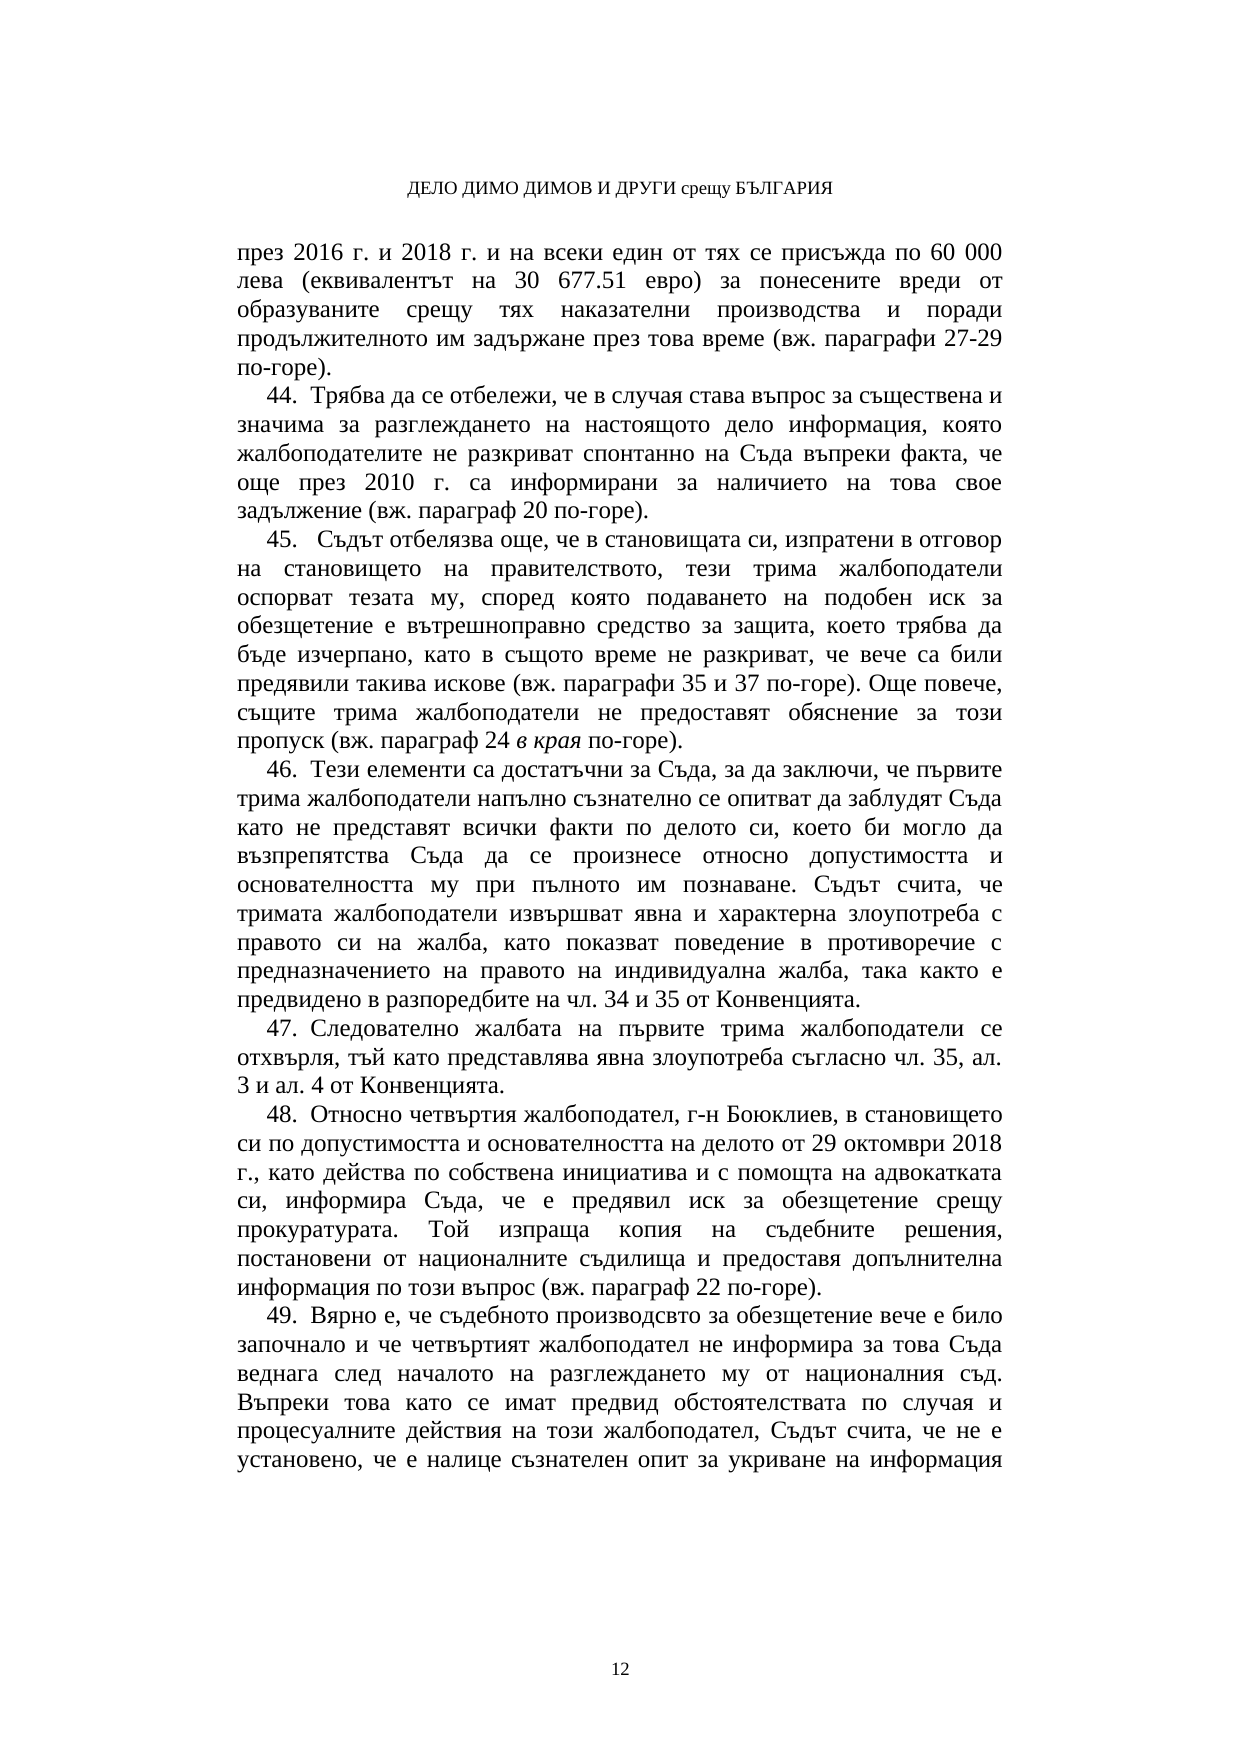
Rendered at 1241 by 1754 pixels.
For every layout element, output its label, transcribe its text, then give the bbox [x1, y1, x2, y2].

text 45. Съдът отбелязва още, че в становищата си, изпратени в отговор на становището на правителството, тези трима жалбоподатели оспорват тезата му, според която подаването на подобен иск за обезщетение е вътрешноправно средство за защита, което трябва да бъде изчерпано, като в същото време не разкриват, че вече са били предявили такива искове (вж. параграфи 35 и 37 по-горе). Още повече, същите трима жалбоподатели не предоставят обяснение за този пропуск (вж. параграф 24 в края по-горе). [237, 524, 1003, 754]
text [237, 1301, 1003, 1473]
text 48. Относно четвъртия жалбоподател, г-н Боюклиев, в становището си по допустимостта и основателността на делото от 29 октомври 2018 г., като действа по собствена инициатива и с помощта на адвокатката си, информира Съда, че е предявил иск за обезщетение срещу прокуратурата. Той изпраща копия на съдебните решения, постановени от националните съдилища и предоставя допълнителна информация по този въпрос (вж. параграф 22 по-горе). [237, 1099, 1003, 1301]
text 44. Трябва да се отбележи, че в случая става въпрос за съществена и значима за разглеждането на настоящото дело информация, която жалбоподателите не разкриват спонтанно на Съда въпреки факта, че още през 2010 г. са информирани за наличието на това свое задължение (вж. параграф 20 по-горе). [237, 381, 1003, 524]
text 47. Следователно жалбата на първите трима жалбоподатели се отхвърля, тъй като представлява явна злоупотреба съгласно чл. 35, ал. 3 и ал. 4 от Конвенцията. [237, 1013, 1003, 1099]
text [237, 237, 1003, 381]
text 46. Тези елементи са достатъчни за Съда, за да заключи, че първите трима жалбоподатели напълно съзнателно се опитват да заблудят Съда като не представят всички факти по делото си, което би могло да възпрепятства Съда да се произнесе относно допустимостта и основателността му при пълното им познаване. Съдът счита, че тримата жалбоподатели извършват явна и характерна злоупотреба с правото си на жалба, като показват поведение в противоречие с предназначението на правото на индивидуална жалба, така както е предвидено в разпоредбите на чл. 34 и 35 от Конвенцията. [237, 754, 1003, 1013]
